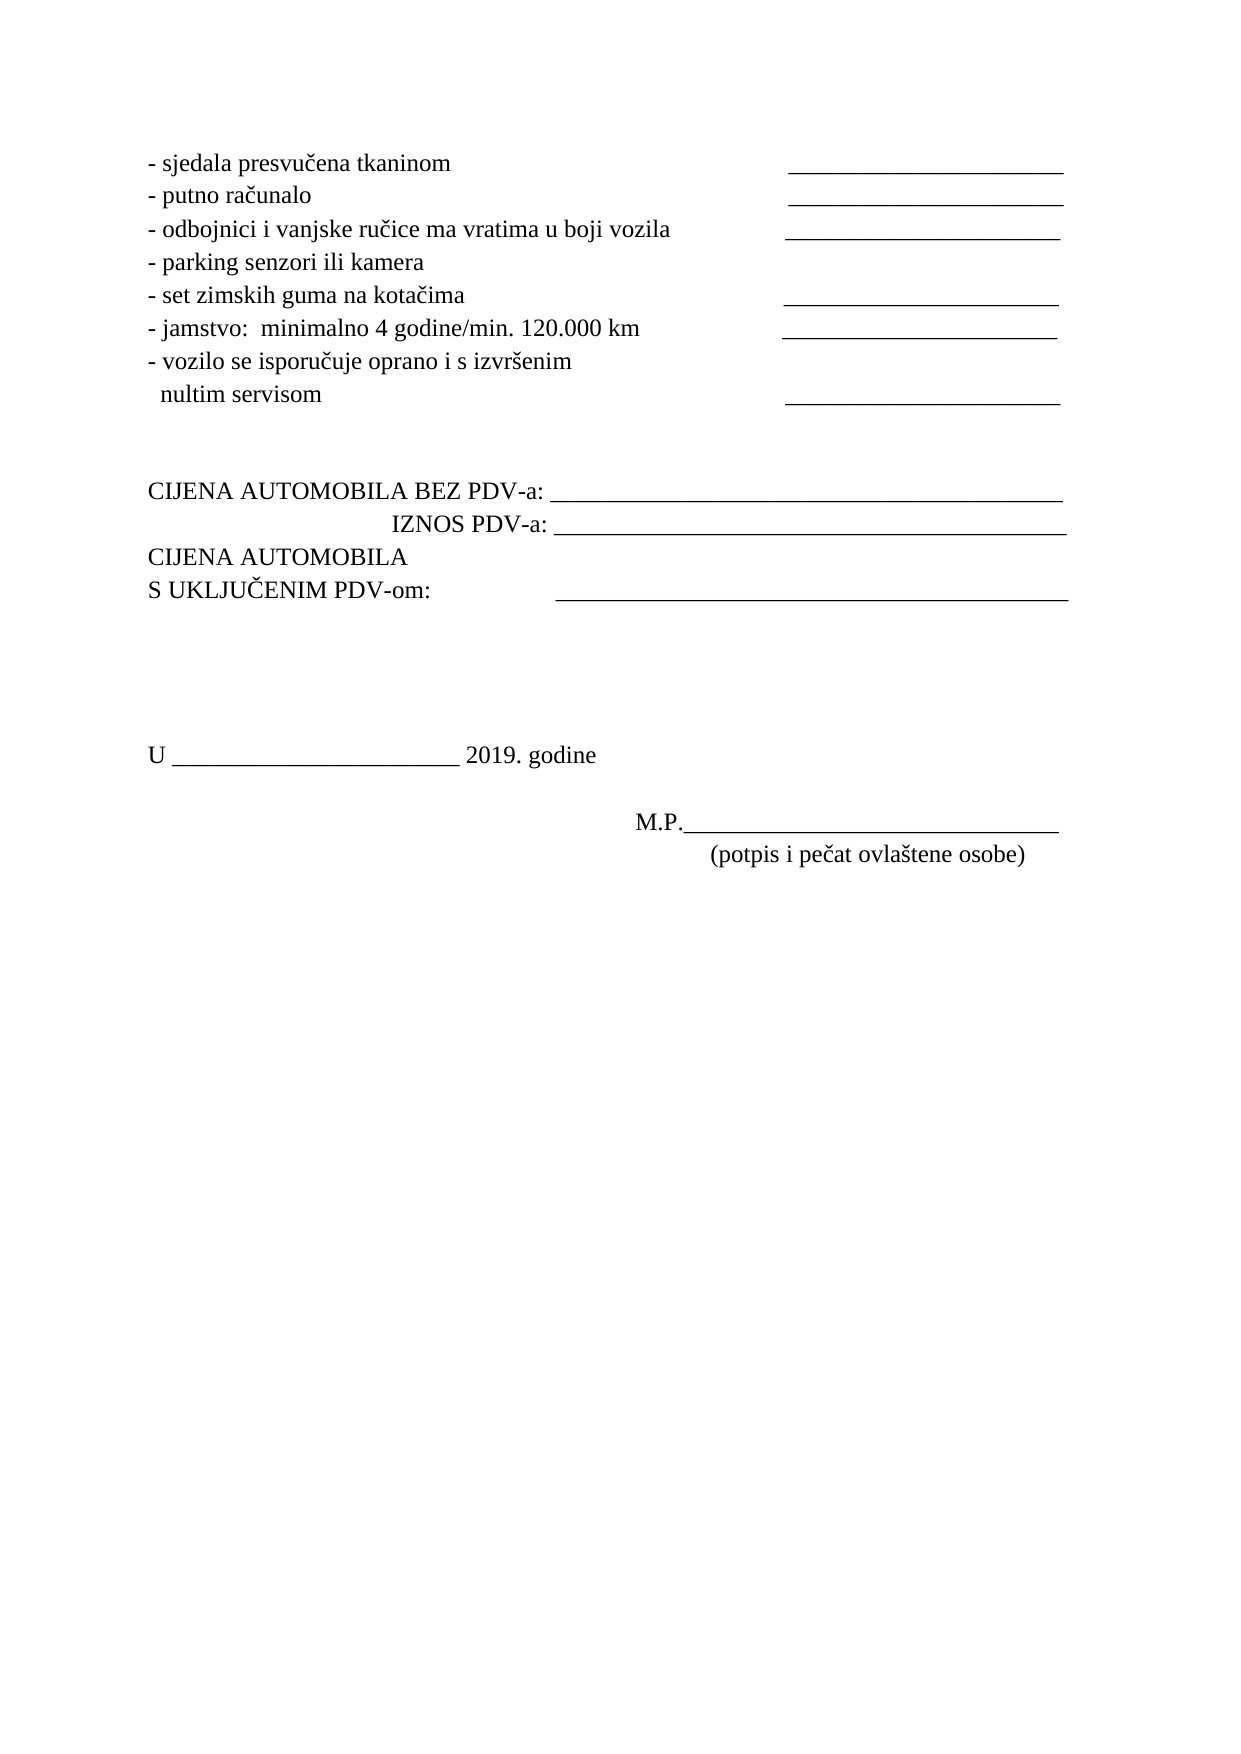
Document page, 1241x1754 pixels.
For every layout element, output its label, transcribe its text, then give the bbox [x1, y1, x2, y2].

text - set zimskih guma na kotačima ______________________ [148, 280, 1093, 308]
text (potpis i pečat ovlaštene osobe) [148, 839, 1093, 868]
text - odbojnici i vanjske ručice ma vratima u boji vozila ______________________ [148, 214, 1093, 242]
text CIJENA AUTOMOBILA [148, 542, 1093, 571]
text S UKLJUČENIM PDV-om: _________________________________________ [148, 575, 1093, 604]
text - jamstvo: minimalno 4 godine/min. 120.000 km ______________________ [148, 313, 1093, 341]
text U _______________________ 2019. godine [148, 741, 1093, 769]
text - vozilo se isporučuje oprano i s izvršenim [148, 346, 1093, 374]
text - sjedala presvučena tkaninom ______________________ [148, 148, 1093, 176]
text CIJENA AUTOMOBILA BEZ PDV-a: _________________________________________ [148, 476, 1093, 505]
text IZNOS PDV-a: _________________________________________ [148, 509, 1093, 538]
text - putno računalo ______________________ [148, 181, 1093, 209]
text nultim servisom ______________________ [148, 379, 1093, 407]
text - parking senzori ili kamera [148, 247, 1093, 275]
text M.P.______________________________ [148, 807, 1093, 835]
